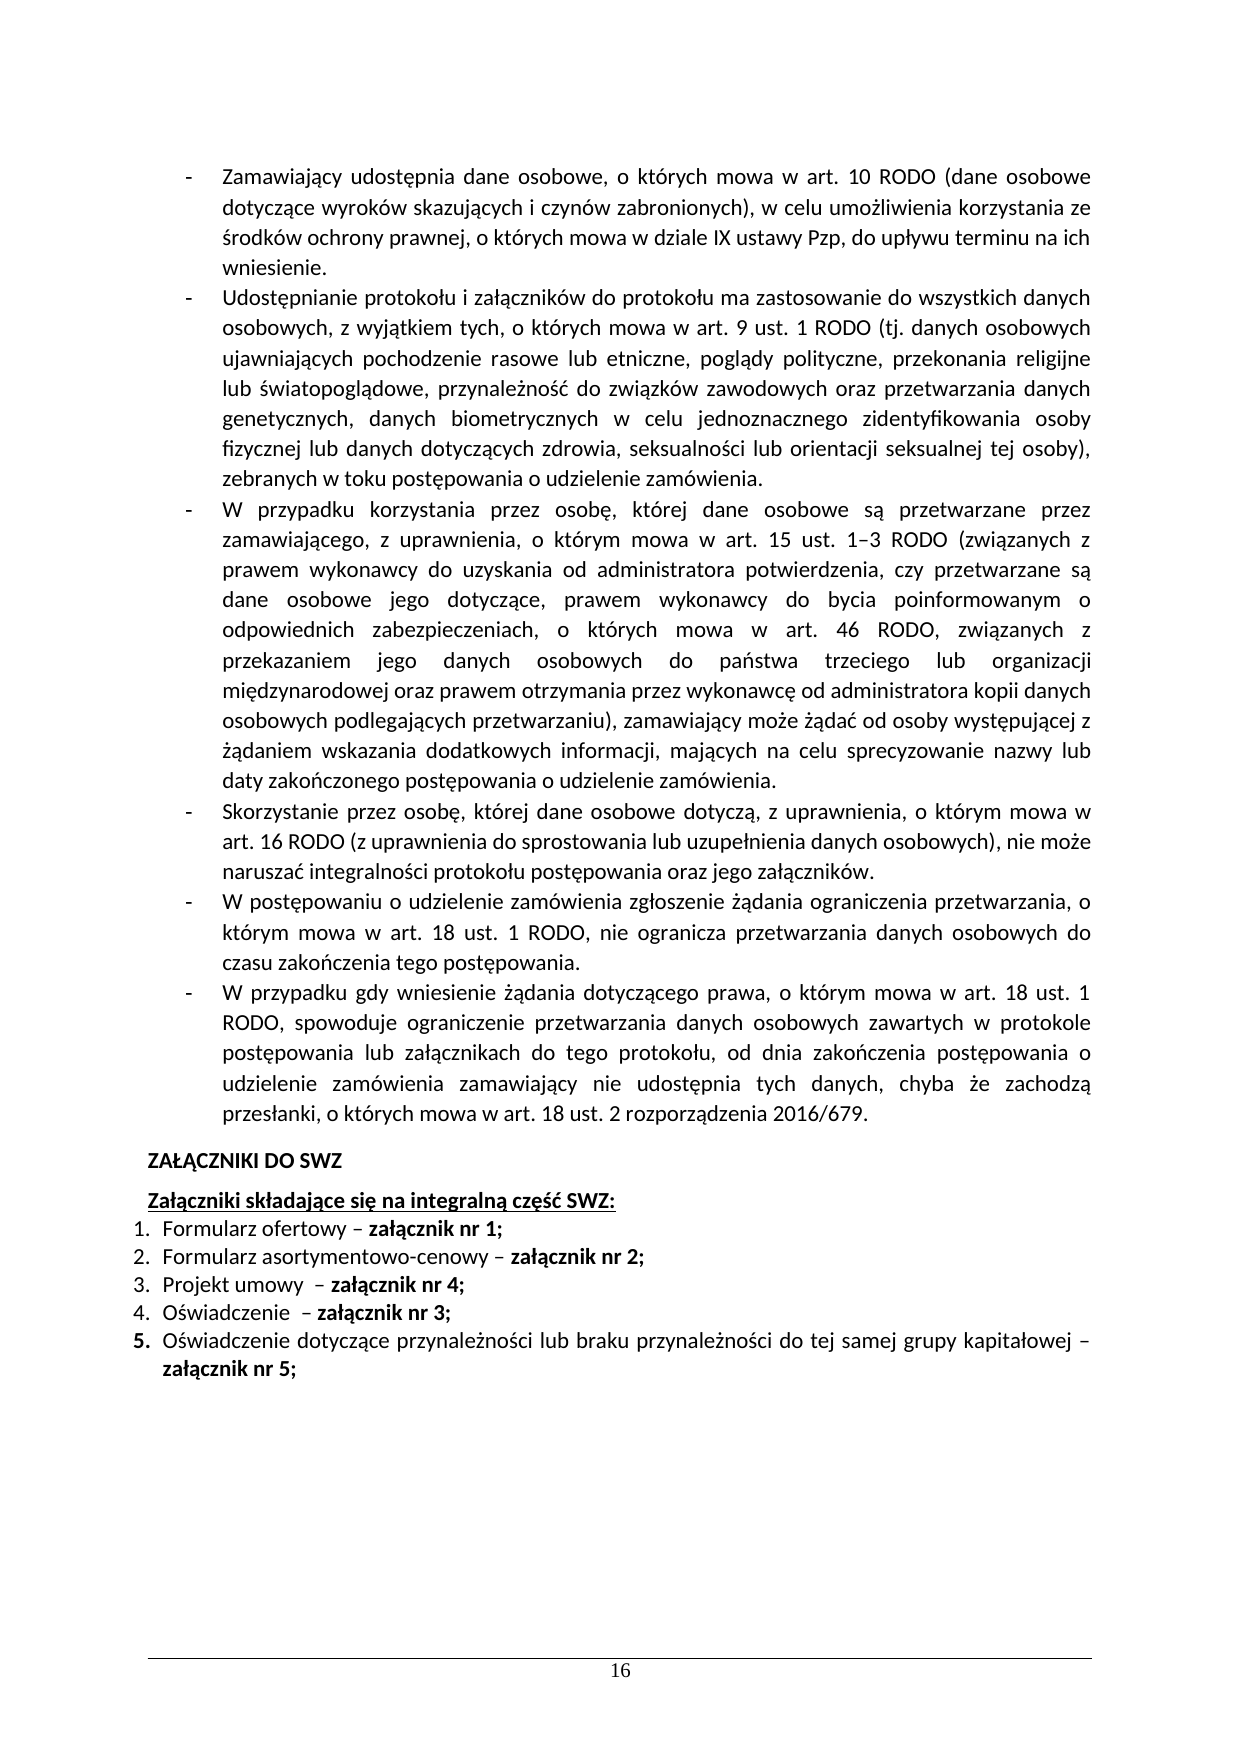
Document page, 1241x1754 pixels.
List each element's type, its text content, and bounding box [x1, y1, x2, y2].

list Udostępnianie protokołu i załączników do protokołu ma zastosowanie do wszystkich danych osobowych, z wyjątkiem tych, o których mowa w art. 9 ust. 1 RODO (tj. danych osobowych ujawniających pochodzenie rasowe lub etniczne, poglądy polityczne, przekonania religijne lub światopoglądowe, przynależność do związków zawodowych oraz przetwarzania danych genetycznych, danych biometrycznych w celu jednoznacznego zidentyfikowania osoby fizycznej lub danych dotyczących zdrowia, seksualności lub orientacji seksualnej tej osoby), zebranych w toku postępowania o udzielenie zamówienia. [185, 283, 1092, 493]
list Oświadczenie – załącznik nr 3; [133, 1298, 1092, 1326]
list Skorzystanie przez osobę, której dane osobowe dotyczą, z uprawnienia, o którym mowa w art. 16 RODO (z uprawnienia do sprostowania lub uzupełnienia danych osobowych), nie może naruszać integralności protokołu postępowania oraz jego załączników. [185, 797, 1092, 885]
subtitle ZAŁĄCZNIKI DO SWZ [148, 1146, 1092, 1174]
list Projekt umowy – załącznik nr 4; [133, 1270, 1092, 1298]
list W przypadku korzystania przez osobę, której dane osobowe są przetwarzane przez zamawiającego, z uprawnienia, o którym mowa w art. 15 ust. 1–3 RODO (związanych z prawem wykonawcy do uzyskania od administratora potwierdzenia, czy przetwarzane są dane osobowe jego dotyczące, prawem wykonawcy do bycia poinformowanym o odpowiednich zabezpieczeniach, o których mowa w art. 46 RODO, związanych z przekazaniem jego danych osobowych do państwa trzeciego lub organizacji międzynarodowej oraz prawem otrzymania przez wykonawcę od administratora kopii danych osobowych podlegających przetwarzaniu), zamawiający może żądać od osoby występującej z żądaniem wskazania dodatkowych informacji, mających na celu sprecyzowanie nazwy lub daty zakończonego postępowania o udzielenie zamówienia. [185, 495, 1092, 795]
list W postępowaniu o udzielenie zamówienia zgłoszenie żądania ograniczenia przetwarzania, o którym mowa w art. 18 ust. 1 RODO, nie ogranicza przetwarzania danych osobowych do czasu zakończenia tego postępowania. [185, 887, 1092, 976]
list Formularz asortymentowo-cenowy – załącznik nr 2; [133, 1242, 1092, 1270]
list Oświadczenie dotyczące przynależności lub braku przynależności do tej samej grupy kapitałowej – załącznik nr 5; [133, 1326, 1092, 1382]
list Formularz ofertowy – załącznik nr 1; [133, 1214, 1092, 1242]
list W przypadku gdy wniesienie żądania dotyczącego prawa, o którym mowa w art. 18 ust. 1 RODO, spowoduje ograniczenie przetwarzania danych osobowych zawartych w protokole postępowania lub załącznikach do tego protokołu, od dnia zakończenia postępowania o udzielenie zamówienia zamawiający nie udostępnia tych danych, chyba że zachodzą przesłanki, o których mowa w art. 18 ust. 2 rozporządzenia 2016/679. [185, 978, 1092, 1127]
text Załączniki składające się na integralną część SWZ: [148, 1186, 1092, 1214]
list Zamawiający udostępnia dane osobowe, o których mowa w art. 10 RODO (dane osobowe dotyczące wyroków skazujących i czynów zabronionych), w celu umożliwienia korzystania ze środków ochrony prawnej, o których mowa w dziale IX ustawy Pzp, do upływu terminu na ich wniesienie. [185, 162, 1092, 281]
